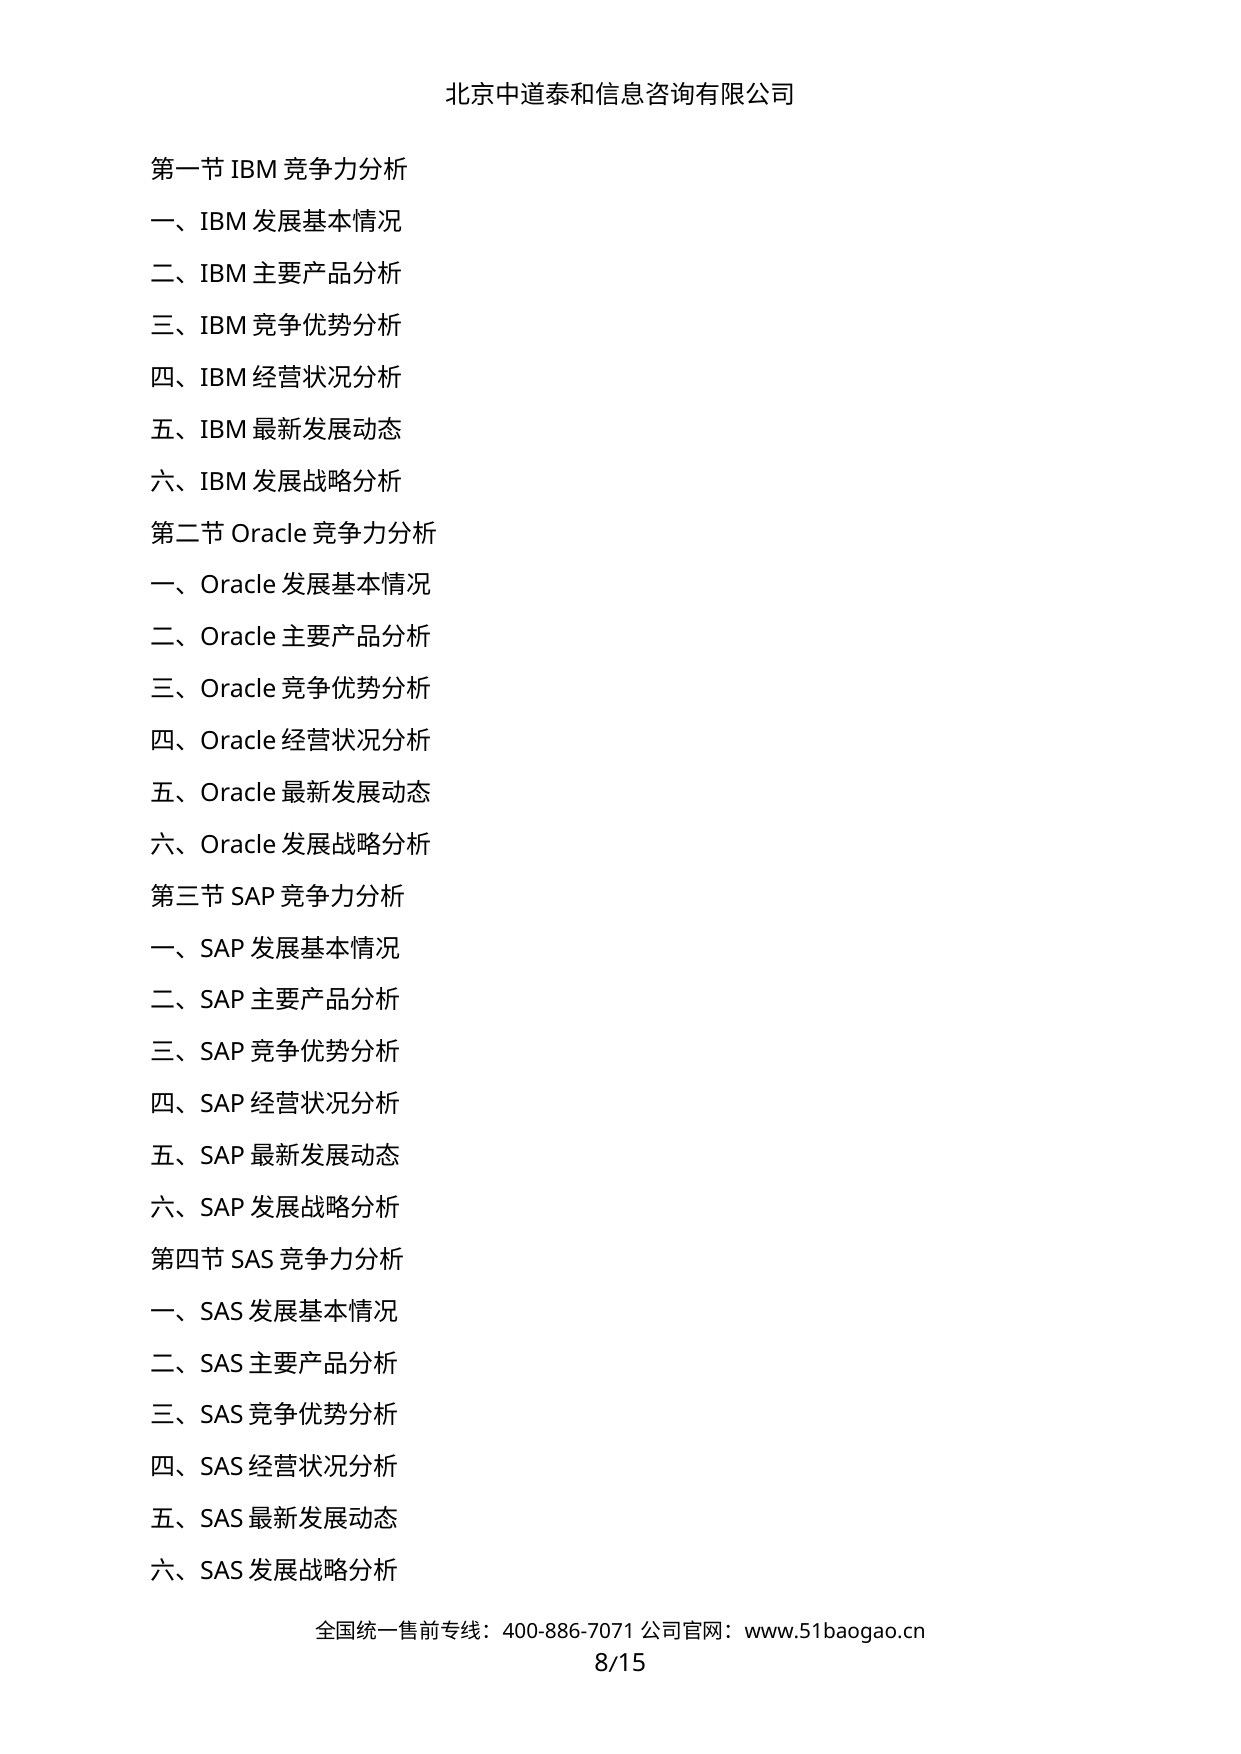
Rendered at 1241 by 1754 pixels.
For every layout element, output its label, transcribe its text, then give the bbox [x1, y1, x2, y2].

text 四、SAP经营状况分析 [150, 1084, 1090, 1120]
text 五、IBM最新发展动态 [150, 409, 1090, 446]
text 五、Oracle最新发展动态 [150, 772, 1090, 809]
text 六、IBM发展战略分析 [150, 461, 1090, 497]
text 三、SAS竞争优势分析 [150, 1395, 1090, 1431]
text 二、SAP主要产品分析 [150, 980, 1090, 1016]
text 五、SAP最新发展动态 [150, 1136, 1090, 1172]
text 第三节 SAP竞争力分析 [150, 876, 1090, 912]
text 一、Oracle发展基本情况 [150, 565, 1090, 601]
text 第一节 IBM竞争力分析 [150, 150, 1090, 186]
text 六、SAP发展战略分析 [150, 1187, 1090, 1224]
text 一、SAS发展基本情况 [150, 1291, 1090, 1327]
text 五、SAS最新发展动态 [150, 1499, 1090, 1535]
text 三、IBM竞争优势分析 [150, 306, 1090, 342]
text 六、SAS发展战略分析 [150, 1551, 1090, 1587]
text 二、IBM主要产品分析 [150, 254, 1090, 290]
text 二、SAS主要产品分析 [150, 1343, 1090, 1379]
text 三、Oracle竞争优势分析 [150, 669, 1090, 705]
text 四、IBM经营状况分析 [150, 357, 1090, 394]
text 四、Oracle经营状况分析 [150, 721, 1090, 757]
text 第四节 SAS竞争力分析 [150, 1239, 1090, 1276]
text 第二节 Oracle竞争力分析 [150, 513, 1090, 549]
text 四、SAS经营状况分析 [150, 1447, 1090, 1483]
text 二、Oracle主要产品分析 [150, 617, 1090, 653]
text 一、SAP发展基本情况 [150, 928, 1090, 964]
text 一、IBM发展基本情况 [150, 202, 1090, 238]
text 三、SAP竞争优势分析 [150, 1032, 1090, 1068]
text 六、Oracle发展战略分析 [150, 824, 1090, 861]
